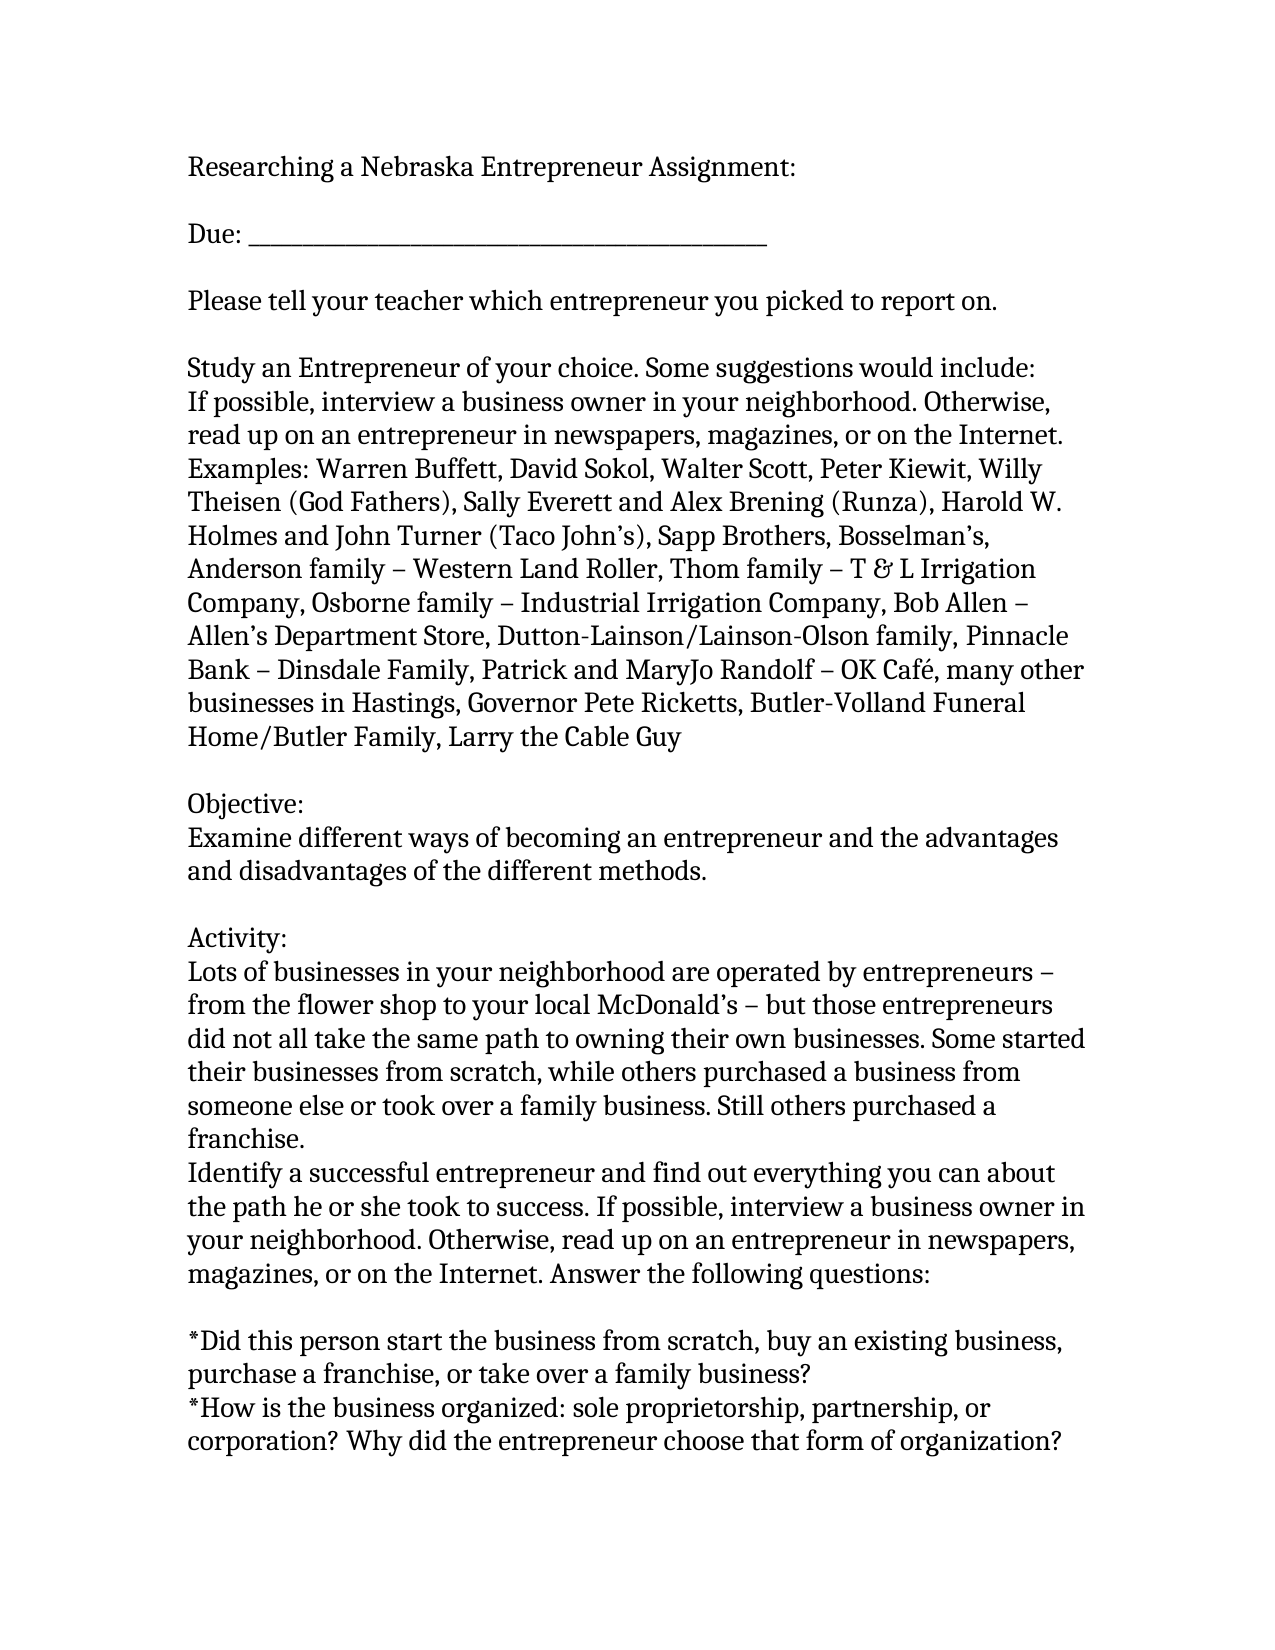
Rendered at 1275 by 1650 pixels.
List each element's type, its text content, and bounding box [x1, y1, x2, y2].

text Activity: [187, 921, 1087, 955]
text Study an Entrepreneur of your choice. Some suggestions would include: [187, 351, 1087, 385]
text Objective: [187, 787, 1087, 821]
text *How is the business organized: sole proprietorship, partnership, or corporation? Why did the entrepreneur choose that form of organization? [187, 1391, 1087, 1458]
text Examples: Warren Buffett, David Sokol, Walter Scott, Peter Kiewit, Willy Theisen (God Fathers), Sally Everett and Alex Brening (Runza), Harold W. Holmes and John Turner (Taco John’s), Sapp Brothers, Bosselman’s, Anderson family – Western Land Roller, Thom family – T & L Irrigation Company, Osborne family – Industrial Irrigation Company, Bob Allen – Allen’s Department Store, Dutton-Lainson/Lainson-Olson family, Pinnacle Bank – Dinsdale Family, Patrick and MaryJo Randolf – OK Café, many other businesses in Hastings, Governor Pete Ricketts, Butler-Volland Funeral Home/Butler Family, Larry the Cable Guy [187, 452, 1087, 754]
text If possible, interview a business owner in your neighborhood. Otherwise, read up on an entrepreneur in newspapers, magazines, or on the Internet. [187, 385, 1087, 452]
text Researching a Nebraska Entrepreneur Assignment: [187, 150, 1087, 183]
text *Did this person start the business from scratch, buy an existing business, purchase a franchise, or take over a family business? [187, 1324, 1087, 1391]
text Lots of businesses in your neighborhood are operated by entrepreneurs – from the flower shop to your local McDonald’s – but those entrepreneurs did not all take the same path to owning their own businesses. Some started their businesses from scratch, while others purchased a business from someone else or took over a family business. Still others purchased a franchise. [187, 955, 1087, 1156]
text Identify a successful entrepreneur and find out everything you can about the path he or she took to success. If possible, interview a business owner in your neighborhood. Otherwise, read up on an entrepreneur in newspapers, magazines, or on the Internet. Answer the following questions: [187, 1156, 1087, 1290]
text Examine different ways of becoming an entrepreneur and the advantages and disadvantages of the different methods. [187, 821, 1087, 888]
text Please tell your teacher which entrepreneur you picked to report on. [187, 284, 1087, 318]
text Due: ________________________________________________ [187, 217, 1087, 251]
